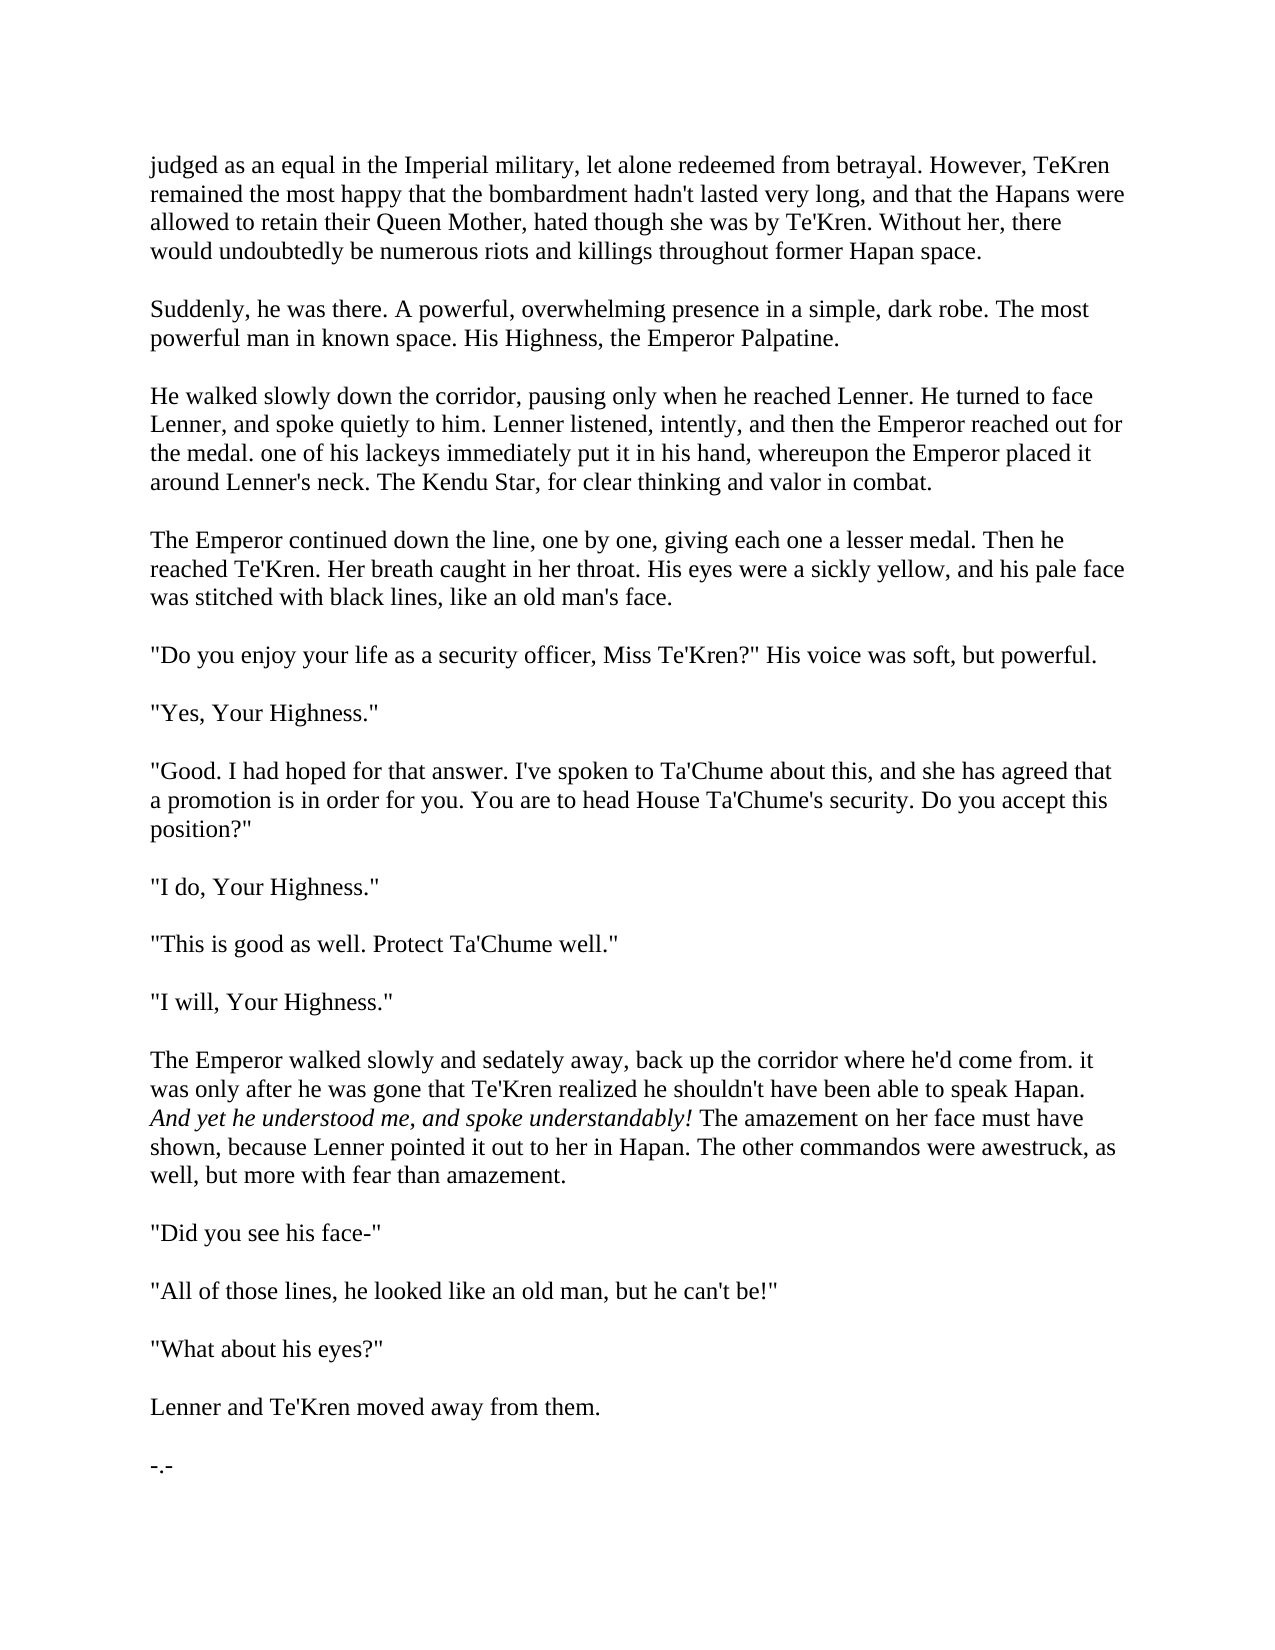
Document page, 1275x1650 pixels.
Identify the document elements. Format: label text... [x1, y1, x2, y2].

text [150, 150, 1125, 265]
text "What about his eyes?" [150, 1334, 1125, 1363]
text "Yes, Your Highness." [150, 698, 1125, 727]
text He walked slowly down the corridor, pausing only when he reached Lenner. He turned to face Lenner, and spoke quietly to him. Lenner listened, intently, and then the Emperor reached out for the medal. one of his lackeys immediately put it in his hand, whereupon the Emperor placed it around Lenner's neck. The Kendu Star, for clear thinking and valor in combat. [150, 381, 1125, 496]
text "Did you see his face-" [150, 1218, 1125, 1247]
text "All of those lines, he looked like an old man, but he can't be!" [150, 1276, 1125, 1305]
text "Do you enjoy your life as a security officer, Miss Te'Kren?" His voice was soft, but powerful. [150, 640, 1125, 669]
text -.- [150, 1450, 1125, 1479]
text The Emperor continued down the line, one by one, giving each one a lesser medal. Then he reached Te'Kren. Her breath caught in her throat. His eyes were a sickly yellow, and his pale face was stitched with black lines, like an old man's face. [150, 525, 1125, 611]
text The Emperor walked slowly and sedately away, back up the corridor where he'd come from. it was only after he was gone that Te'Kren realized he shouldn't have been able to speak Hapan. And yet he understood me, and spoke understandably! The amazement on her face must have shown, because Lenner pointed it out to her in Hapan. The other commandos were awestruck, as well, but more with fear than amazement. [150, 1045, 1125, 1189]
text Lenner and Te'Kren moved away from them. [150, 1392, 1125, 1421]
text Suddenly, he was there. A powerful, overwhelming presence in a simple, dark robe. The most powerful man in known space. His Highness, the Emperor Palpatine. [150, 294, 1125, 352]
text "I do, Your Highness." [150, 872, 1125, 900]
text "I will, Your Highness." [150, 987, 1125, 1016]
text "Good. I had hoped for that answer. I've spoken to Ta'Chume about this, and she has agreed that a promotion is in order for you. You are to head House Ta'Chume's security. Do you accept this position?" [150, 756, 1125, 842]
text "This is good as well. Protect Ta'Chume well." [150, 929, 1125, 958]
